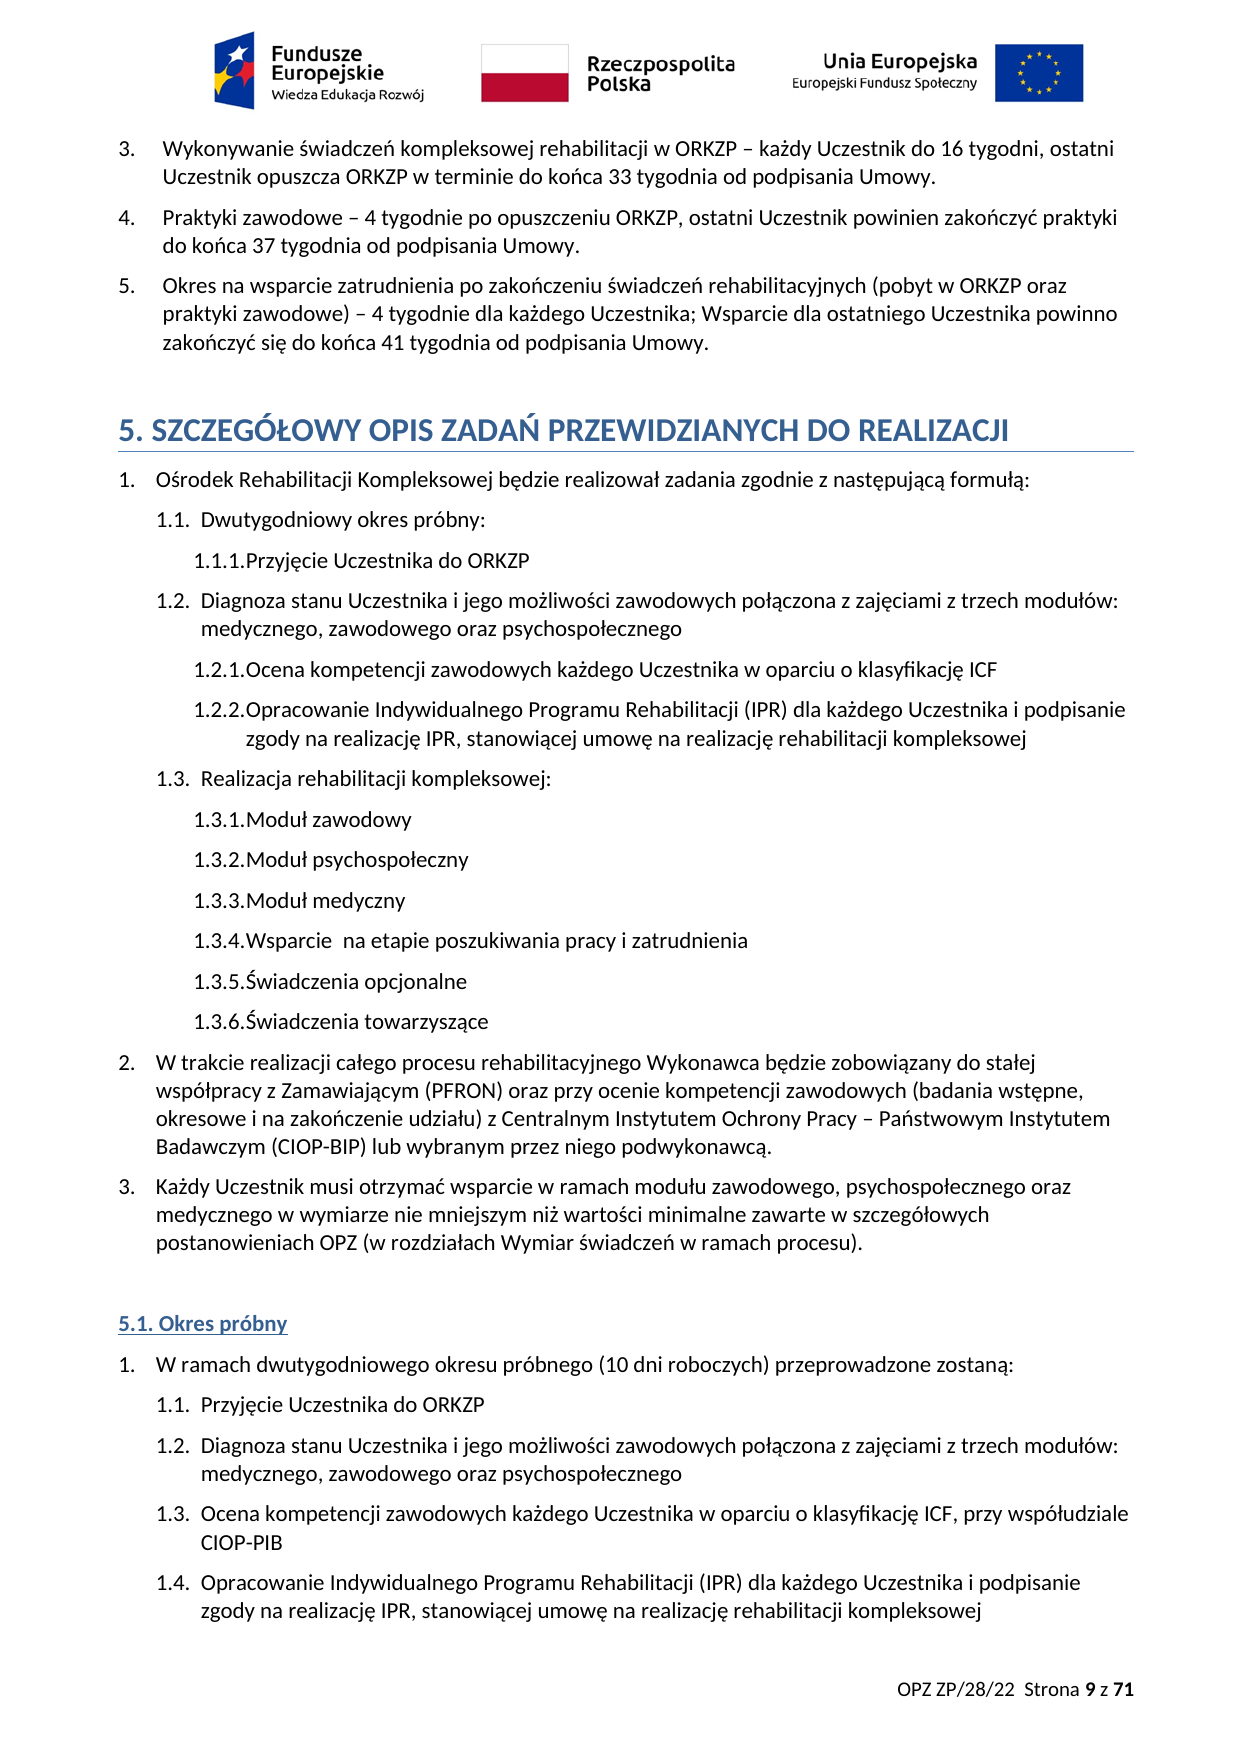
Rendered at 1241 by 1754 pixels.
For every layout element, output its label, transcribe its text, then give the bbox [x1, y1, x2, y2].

list Przyjęcie Uczestnika do ORKZP [156, 1391, 1134, 1418]
list Wykonywanie świadczeń kompleksowej rehabilitacji w ORKZP – każdy Uczestnik do 16 tygodni, ostatni Uczestnik opuszcza ORKZP w terminie do końca 33 tygodnia od podpisania Umowy. [118, 134, 1134, 191]
subtitle 5.1. Okres próbny [118, 1309, 1134, 1337]
list Praktyki zawodowe – 4 tygodnie po opuszczeniu ORKZP, ostatni Uczestnik powinien zakończyć praktyki do końca 37 tygodnia od podpisania Umowy. [118, 203, 1134, 259]
list Opracowanie Indywidualnego Programu Rehabilitacji (IPR) dla każdego Uczestnika i podpisanie zgody na realizację IPR, stanowiącej umowę na realizację rehabilitacji kompleksowej [193, 696, 1134, 752]
list Dwutygodniowy okres próbny: [156, 506, 1134, 533]
list Przyjęcie Uczestnika do ORKZP [193, 546, 1134, 574]
list Ocena kompetencji zawodowych każdego Uczestnika w oparciu o klasyfikację ICF [193, 655, 1134, 683]
list Każdy Uczestnik musi otrzymać wsparcie w ramach modułu zawodowego, psychospołecznego oraz medycznego w wymiarze nie mniejszym niż wartości minimalne zawarte w szczegółowych postanowieniach OPZ (w rozdziałach Wymiar świadczeń w ramach procesu). [118, 1172, 1134, 1256]
list Świadczenia opcjonalne [193, 967, 1134, 995]
list Ośrodek Rehabilitacji Kompleksowej będzie realizował zadania zgodnie z następującą formułą: [118, 465, 1134, 493]
list Diagnoza stanu Uczestnika i jego możliwości zawodowych połączona z zajęciami z trzech modułów: medycznego, zawodowego oraz psychospołecznego [156, 1431, 1134, 1487]
list Moduł zawodowy [193, 805, 1134, 833]
list W ramach dwutygodniowego okresu próbnego (10 dni roboczych) przeprowadzone zostaną: [118, 1350, 1134, 1378]
list Ocena kompetencji zawodowych każdego Uczestnika w oparciu o klasyfikację ICF, przy współudziale CIOP-PIB [156, 1499, 1134, 1556]
list Moduł medyczny [193, 886, 1134, 914]
list Moduł psychospołeczny [193, 845, 1134, 873]
list Świadczenia towarzyszące [193, 1007, 1134, 1035]
list W trakcie realizacji całego procesu rehabilitacyjnego Wykonawca będzie zobowiązany do stałej współpracy z Zamawiającym (PFRON) oraz przy ocenie kompetencji zawodowych (badania wstępne, okresowe i na zakończenie udziału) z Centralnym Instytutem Ochrony Pracy – Państwowym Instytutem Badawczym (CIOP-BIP) lub wybranym przez niego podwykonawcą. [118, 1048, 1134, 1160]
list Diagnoza stanu Uczestnika i jego możliwości zawodowych połączona z zajęciami z trzech modułów: medycznego, zawodowego oraz psychospołecznego [156, 587, 1134, 643]
list Realizacja rehabilitacji kompleksowej: [156, 764, 1134, 792]
list Wsparcie na etapie poszukiwania pracy i zatrudnienia [193, 926, 1134, 954]
picture [195, 12, 1102, 128]
list Opracowanie Indywidualnego Programu Rehabilitacji (IPR) dla każdego Uczestnika i podpisanie zgody na realizację IPR, stanowiącej umowę na realizację rehabilitacji kompleksowej [156, 1568, 1134, 1624]
list Okres na wsparcie zatrudnienia po zakończeniu świadczeń rehabilitacyjnych (pobyt w ORKZP oraz praktyki zawodowe) – 4 tygodnie dla każdego Uczestnika; Wsparcie dla ostatniego Uczestnika powinno zakończyć się do końca 41 tygodnia od podpisania Umowy. [118, 272, 1134, 356]
subtitle 5. SZCZEGÓŁOWY OPIS ZADAŃ PRZEWIDZIANYCH DO REALIZACJI [118, 409, 1134, 451]
